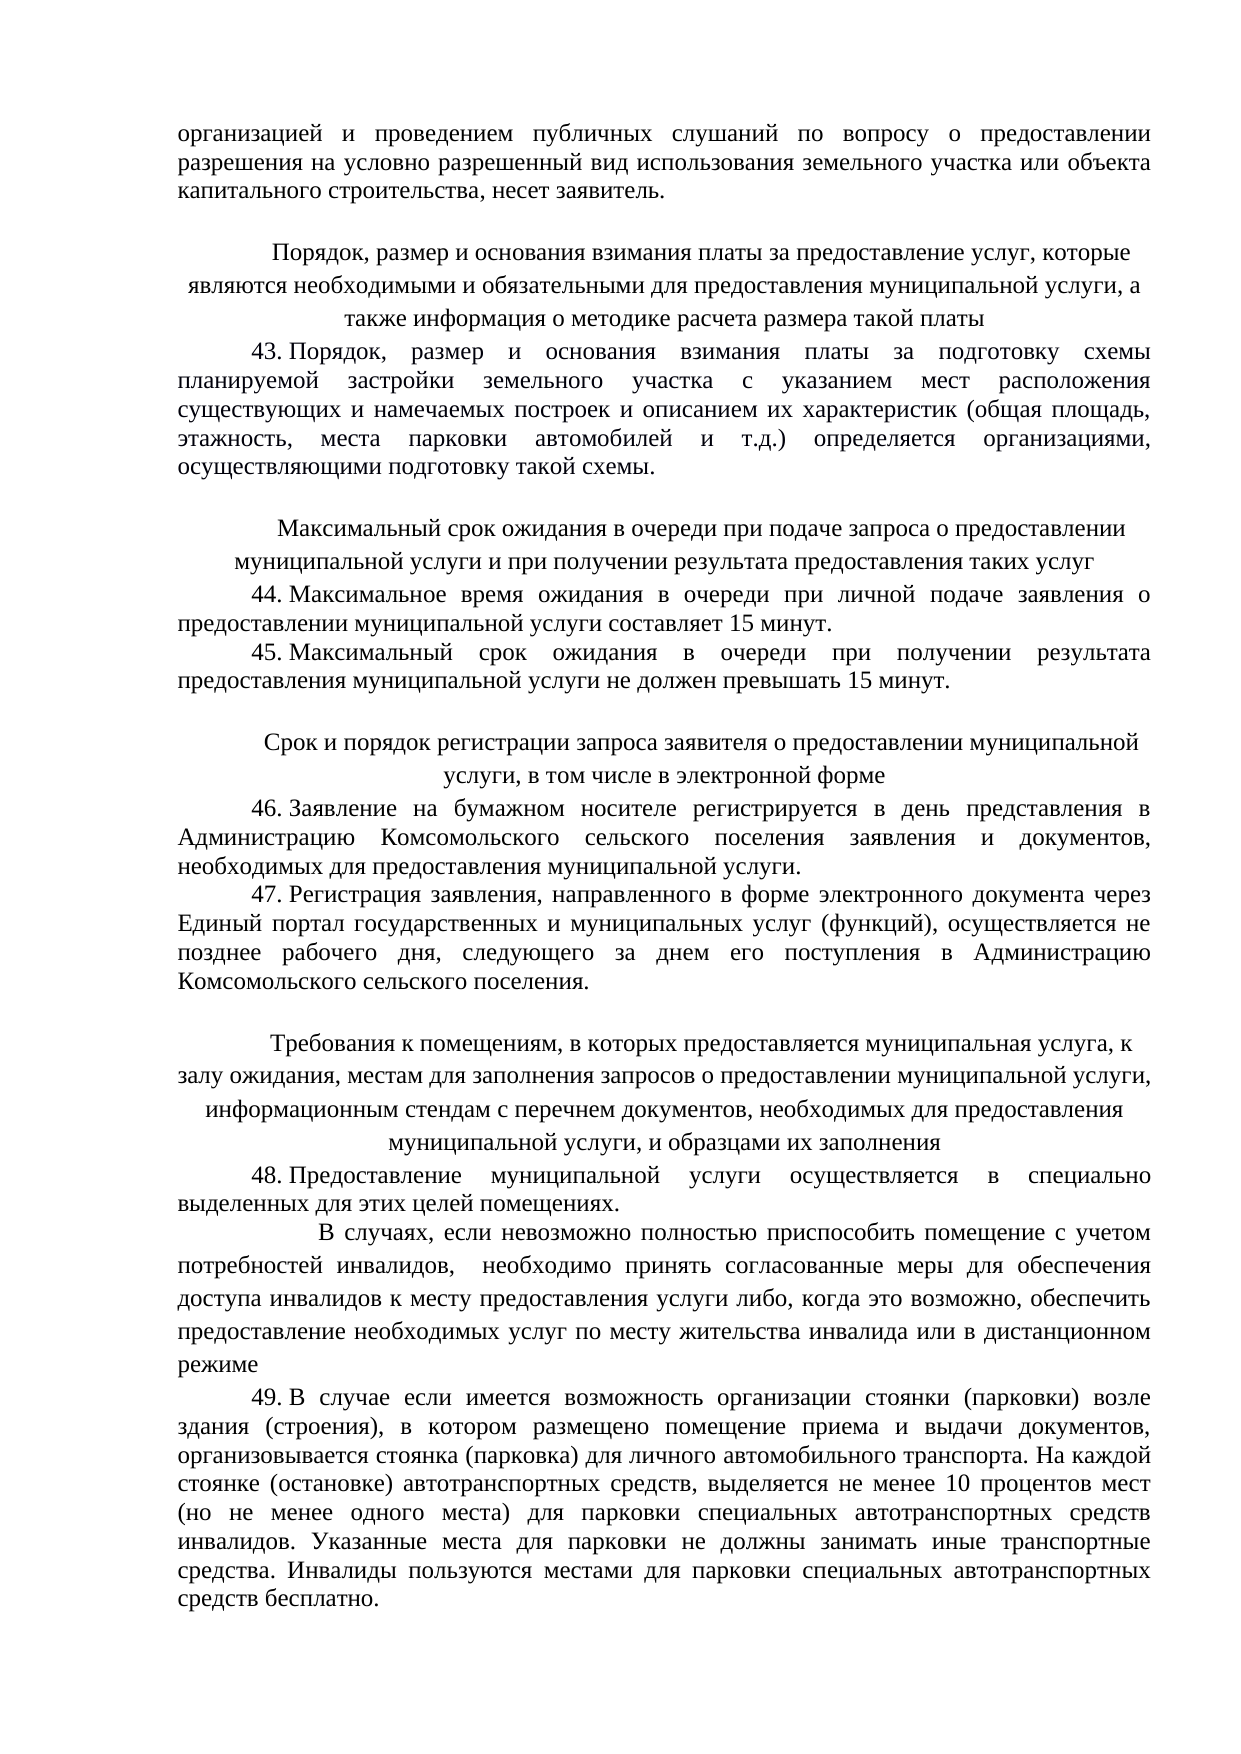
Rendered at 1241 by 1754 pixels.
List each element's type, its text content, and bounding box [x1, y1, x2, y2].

list Заявление на бумажном носителе регистрируется в день представления в Администрацию Комсомольского сельского поселения заявления и документов, необходимых для предоставления муниципальной услуги. [177, 793, 1152, 879]
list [177, 118, 1152, 204]
text Порядок, размер и основания взимания платы за предоставление услуг, которые являются необходимыми и обязательными для предоставления муниципальной услуги, а также информация о методике расчета размера такой платы [177, 237, 1152, 332]
list Предоставление муниципальной услуги осуществляется в специально выделенных для этих целей помещениях. [177, 1160, 1152, 1217]
text Максимальный срок ожидания в очереди при подаче запроса о предоставлении муниципальной услуги и при получении результата предоставления таких услуг [177, 513, 1152, 575]
list Регистрация заявления, направленного в форме электронного документа через Единый портал государственных и муниципальных услуг (функций), осуществляется не позднее рабочего дня, следующего за днем его поступления в Администрацию Комсомольского сельского поселения. [177, 879, 1152, 994]
list Максимальное время ожидания в очереди при личной подаче заявления о предоставлении муниципальной услуги составляет 15 минут. [177, 579, 1152, 637]
list В случае если имеется возможность организации стоянки (парковки) возле здания (строения), в котором размещено помещение приема и выдачи документов, организовывается стоянка (парковка) для личного автомобильного транспорта. На каждой стоянке (остановке) автотранспортных средств, выделяется не менее 10 процентов мест (но не менее одного места) для парковки специальных автотранспортных средств инвалидов. Указанные места для парковки не должны занимать иные транспортные средства. Инвалиды пользуются местами для парковки специальных автотранспортных средств бесплатно. [177, 1382, 1152, 1612]
text Срок и порядок регистрации запроса заявителя о предоставлении муниципальной услуги, в том числе в электронной форме [177, 727, 1152, 789]
list Порядок, размер и основания взимания платы за подготовку схемы планируемой застройки земельного участка с указанием мест расположения существующих и намечаемых построек и описанием их характеристик (общая площадь, этажность, места парковки автомобилей и т.д.) определяется организациями, осуществляющими подготовку такой схемы. [177, 336, 1152, 480]
list Максимальный срок ожидания в очереди при получении результата предоставления муниципальной услуги не должен превышать 15 минут. [177, 637, 1152, 694]
text Требования к помещениям, в которых предоставляется муниципальная услуга, к залу ожидания, местам для заполнения запросов о предоставлении муниципальной услуги, информационным стендам с перечнем документов, необходимых для предоставления муниципальной услуги, и образцами их заполнения [177, 1028, 1152, 1155]
text В случаях, если невозможно полностью приспособить помещение с учетом потребностей инвалидов, необходимо принять согласованные меры для обеспечения доступа инвалидов к месту предоставления услуги либо, когда это возможно, обеспечить предоставление необходимых услуг по месту жительства инвалида или в дистанционном режиме [177, 1217, 1152, 1378]
